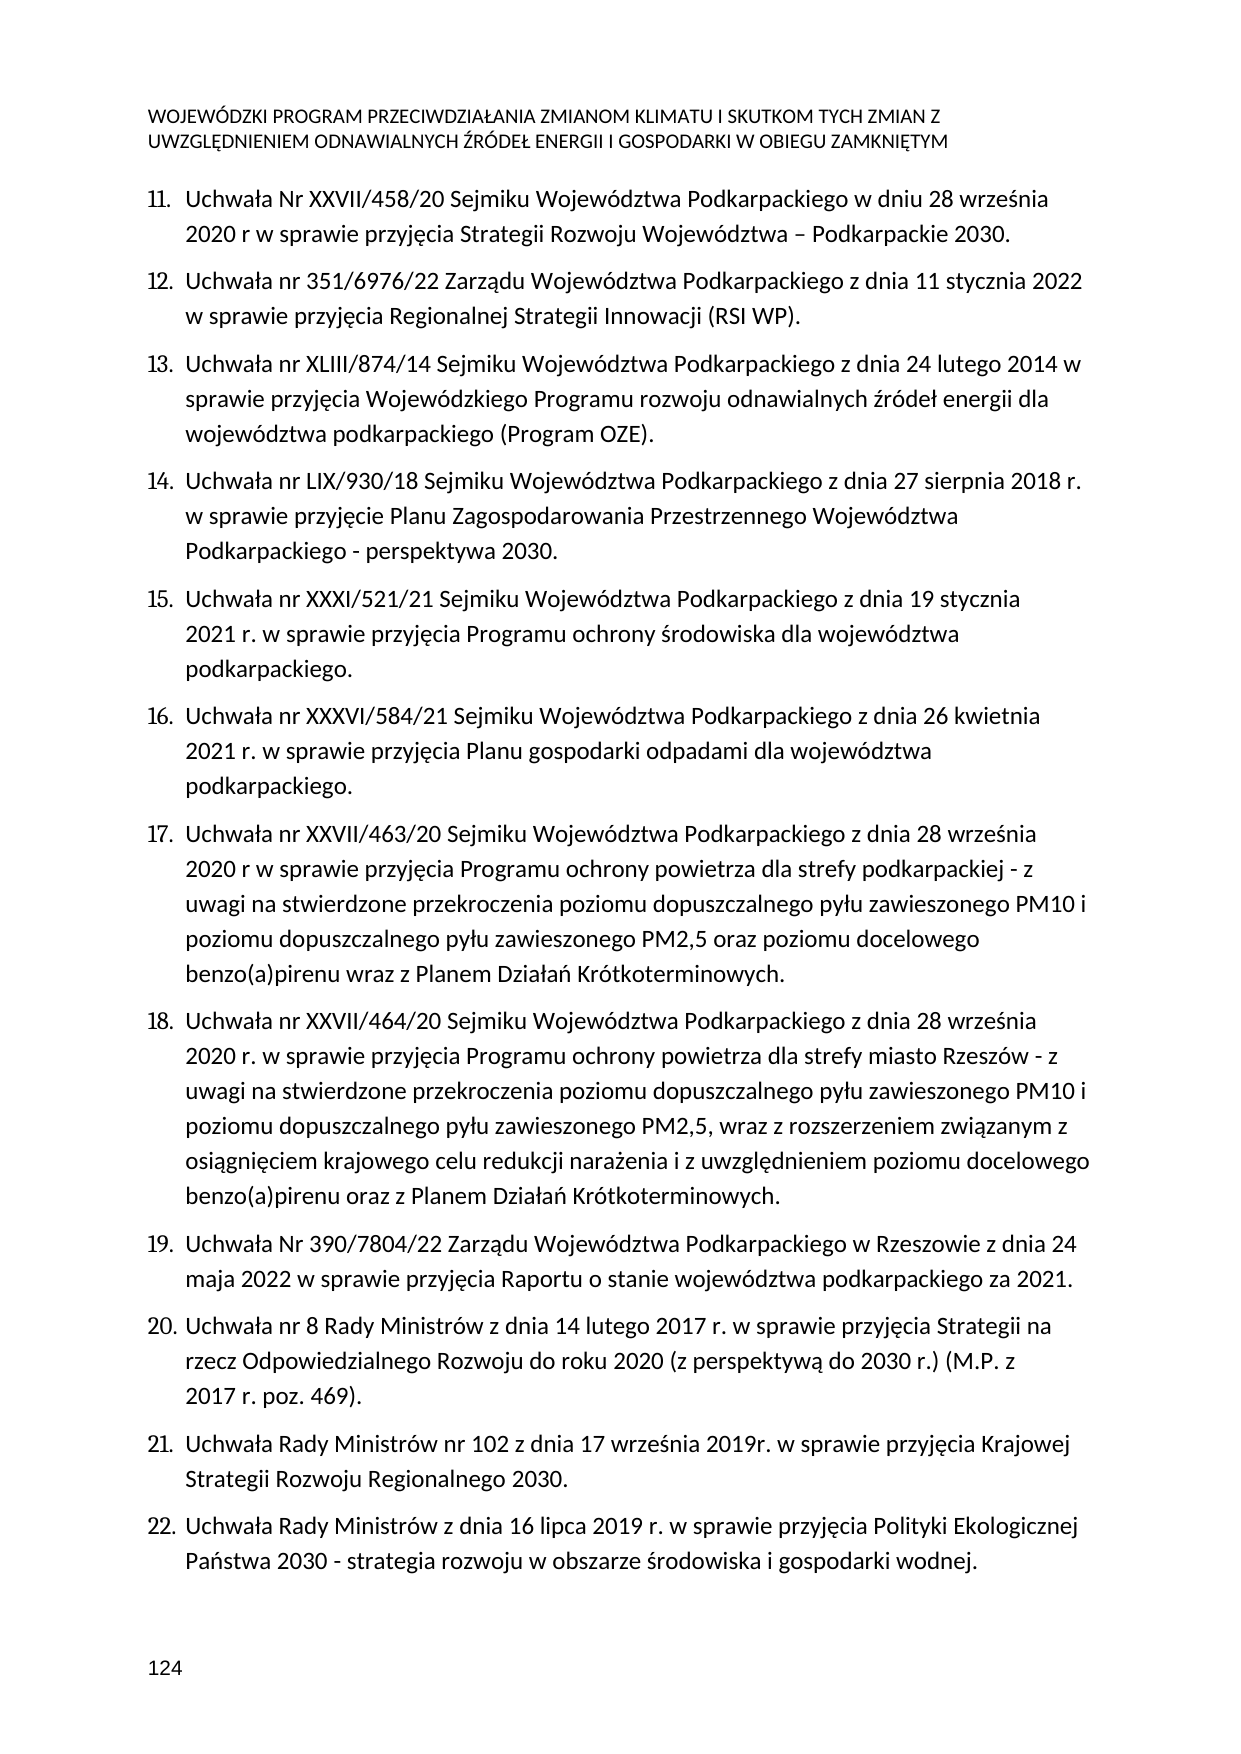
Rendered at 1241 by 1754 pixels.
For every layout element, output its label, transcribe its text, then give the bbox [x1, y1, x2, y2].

list Uchwała Nr 390/7804/22 Zarządu Województwa Podkarpackiego w Rzeszowie z dnia 24 maja 2022 w sprawie przyjęcia Raportu o stanie województwa podkarpackiego za 2021. [148, 1228, 1092, 1293]
list Uchwała nr XXVII/464/20 Sejmiku Województwa Podkarpackiego z dnia 28 września 2020 r. w sprawie przyjęcia Programu ochrony powietrza dla strefy miasto Rzeszów - z uwagi na stwierdzone przekroczenia poziomu dopuszczalnego pyłu zawieszonego PM10 i poziomu dopuszczalnego pyłu zawieszonego PM2,5, wraz z rozszerzeniem związanym z osiągnięciem krajowego celu redukcji narażenia i z uwzględnieniem poziomu docelowego benzo(a)pirenu oraz z Planem Działań Krótkoterminowych. [148, 1006, 1092, 1211]
list Uchwała nr XXVII/463/20 Sejmiku Województwa Podkarpackiego z dnia 28 września 2020 r w sprawie przyjęcia Programu ochrony powietrza dla strefy podkarpackiej - z uwagi na stwierdzone przekroczenia poziomu dopuszczalnego pyłu zawieszonego PM10 i poziomu dopuszczalnego pyłu zawieszonego PM2,5 oraz poziomu docelowego benzo(a)pirenu wraz z Planem Działań Krótkoterminowych. [148, 818, 1092, 988]
list Uchwała Nr XXVII/458/20 Sejmiku Województwa Podkarpackiego w dniu 28 września 2020 r w sprawie przyjęcia Strategii Rozwoju Województwa – Podkarpackie 2030. [148, 183, 1092, 248]
list Uchwała nr XXXVI/584/21 Sejmiku Województwa Podkarpackiego z dnia 26 kwietnia 2021 r. w sprawie przyjęcia Planu gospodarki odpadami dla województwa podkarpackiego. [148, 701, 1092, 801]
list Uchwała Rady Ministrów z dnia 16 lipca 2019 r. w sprawie przyjęcia Polityki Ekologicznej Państwa 2030 - strategia rozwoju w obszarze środowiska i gospodarki wodnej. [148, 1511, 1092, 1576]
list Uchwała nr XLIII/874/14 Sejmiku Województwa Podkarpackiego z dnia 24 lutego 2014 w sprawie przyjęcia Wojewódzkiego Programu rozwoju odnawialnych źródeł energii dla województwa podkarpackiego (Program OZE). [148, 348, 1092, 448]
list Uchwała nr XXXI/521/21 Sejmiku Województwa Podkarpackiego z dnia 19 stycznia 2021 r. w sprawie przyjęcia Programu ochrony środowiska dla województwa podkarpackiego. [148, 583, 1092, 683]
list Uchwała nr LIX/930/18 Sejmiku Województwa Podkarpackiego z dnia 27 sierpnia 2018 r. w sprawie przyjęcie Planu Zagospodarowania Przestrzennego Województwa Podkarpackiego - perspektywa 2030. [148, 466, 1092, 566]
list Uchwała nr 351/6976/22 Zarządu Województwa Podkarpackiego z dnia 11 stycznia 2022 w sprawie przyjęcia Regionalnej Strategii Innowacji (RSI WP). [148, 266, 1092, 331]
list Uchwała Rady Ministrów nr 102 z dnia 17 września 2019r. w sprawie przyjęcia Krajowej Strategii Rozwoju Regionalnego 2030. [148, 1428, 1092, 1493]
list Uchwała nr 8 Rady Ministrów z dnia 14 lutego 2017 r. w sprawie przyjęcia Strategii na rzecz Odpowiedzialnego Rozwoju do roku 2020 (z perspektywą do 2030 r.) (M.P. z 2017 r. poz. 469). [148, 1311, 1092, 1411]
